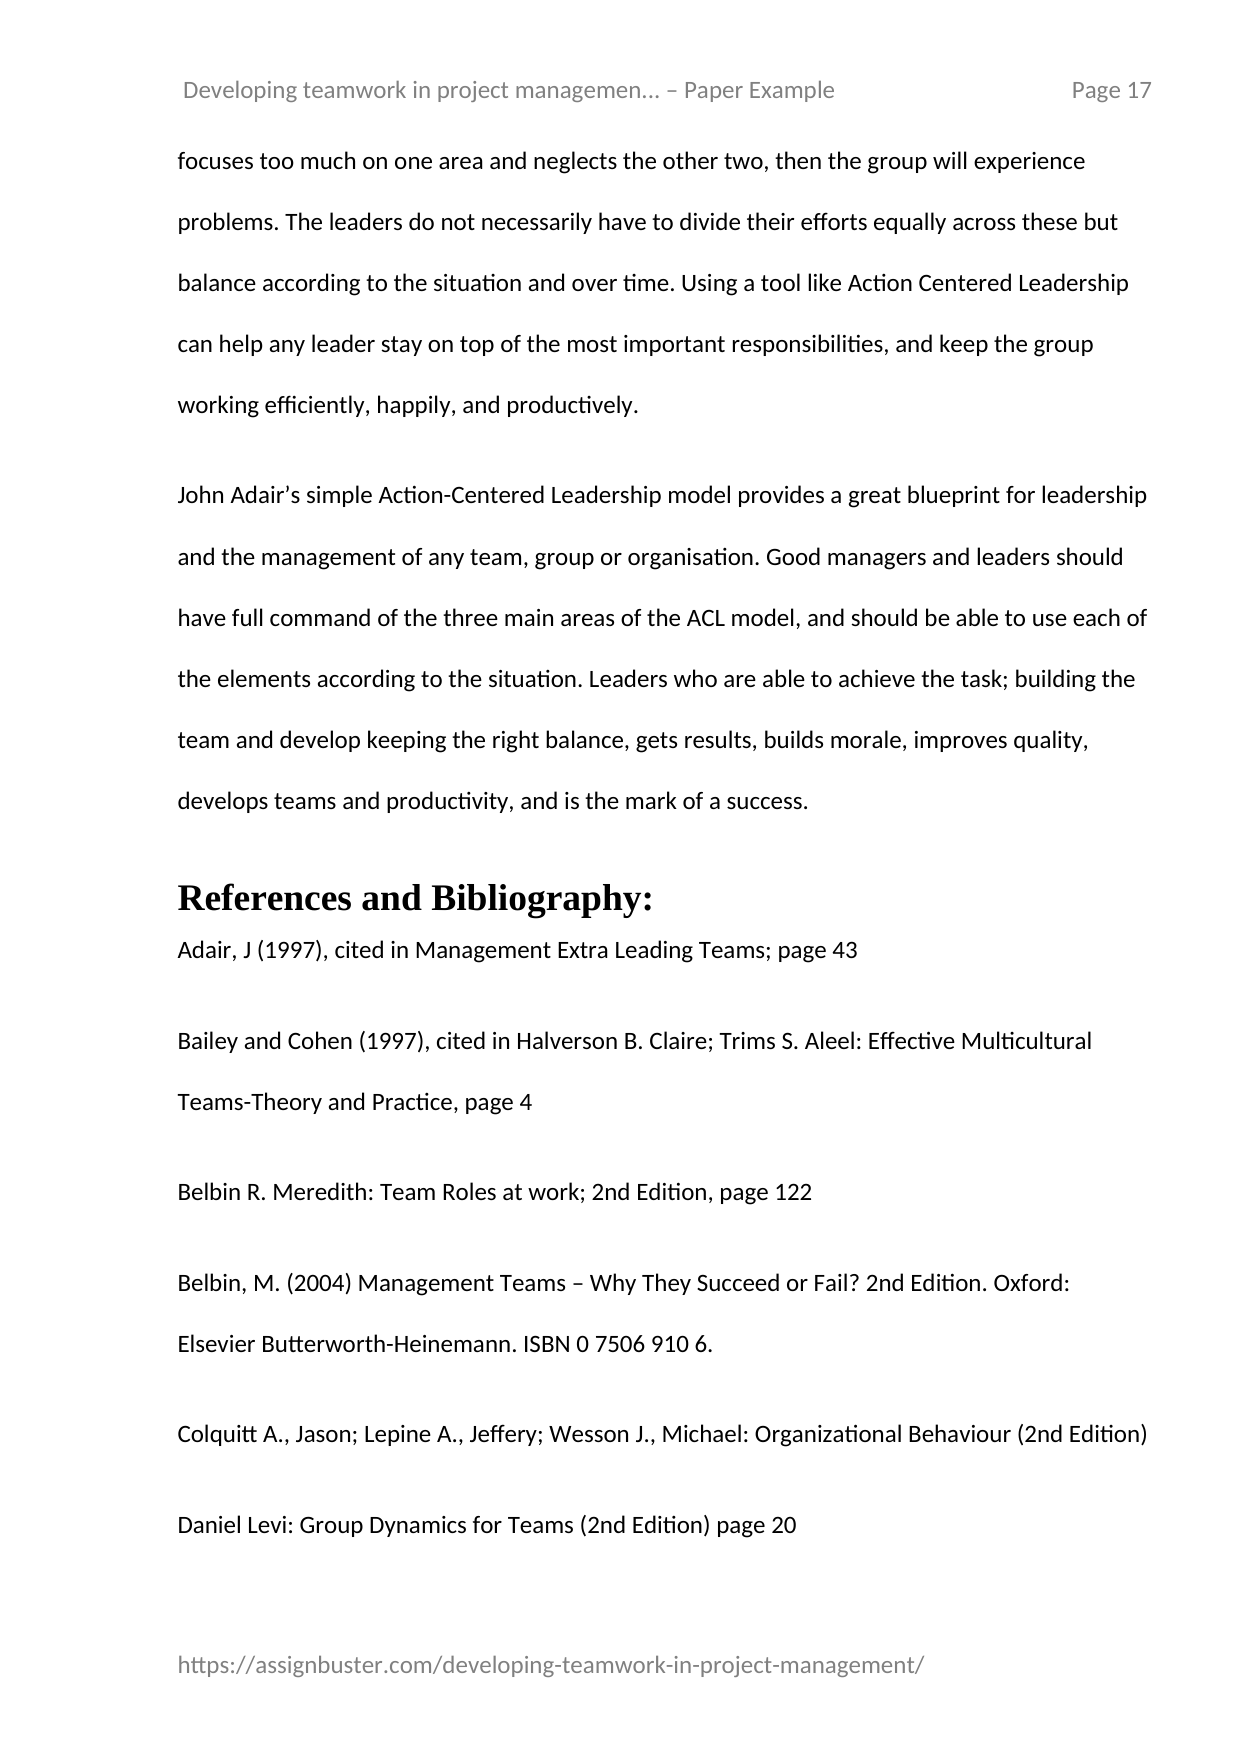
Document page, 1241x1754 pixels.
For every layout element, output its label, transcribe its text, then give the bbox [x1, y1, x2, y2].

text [177, 145, 1152, 420]
text Belbin R. Meredith: Team Roles at work; 2nd Edition, page 122 [177, 1177, 1152, 1207]
text Adair, J (1997), cited in Management Extra Leading Teams; page 43 [177, 934, 1152, 965]
text John Adair’s simple Action-Centered Leadership model provides a great blueprint for leadership and the management of any team, group or organisation. Good managers and leaders should have full command of the three main areas of the ACL model, and should be able to use each of the elements according to the situation. Leaders who are able to achieve the task; building the team and develop keeping the right balance, gets results, builds morale, improves quality, develops teams and productivity, and is the mark of a success. [177, 480, 1152, 815]
text Belbin, M. (2004) Management Teams – Why They Succeed or Fail? 2nd Edition. Oxford: Elsevier Butterworth-Heinemann. ISBN 0 7506 910 6. [177, 1267, 1152, 1359]
subtitle References and Bibliography: [177, 875, 1152, 918]
text Colquitt A., Jason; Lepine A., Jeffery; Wesson J., Michael: Organizational Behaviour (2nd Edition) [177, 1419, 1152, 1449]
text Daniel Levi: Group Dynamics for Teams (2nd Edition) page 20 [177, 1509, 1152, 1540]
text Bailey and Cohen (1997), cited in Halverson B. Claire; Trims S. Aleel: Effective Multicultural Teams-Theory and Practice, page 4 [177, 1025, 1152, 1117]
